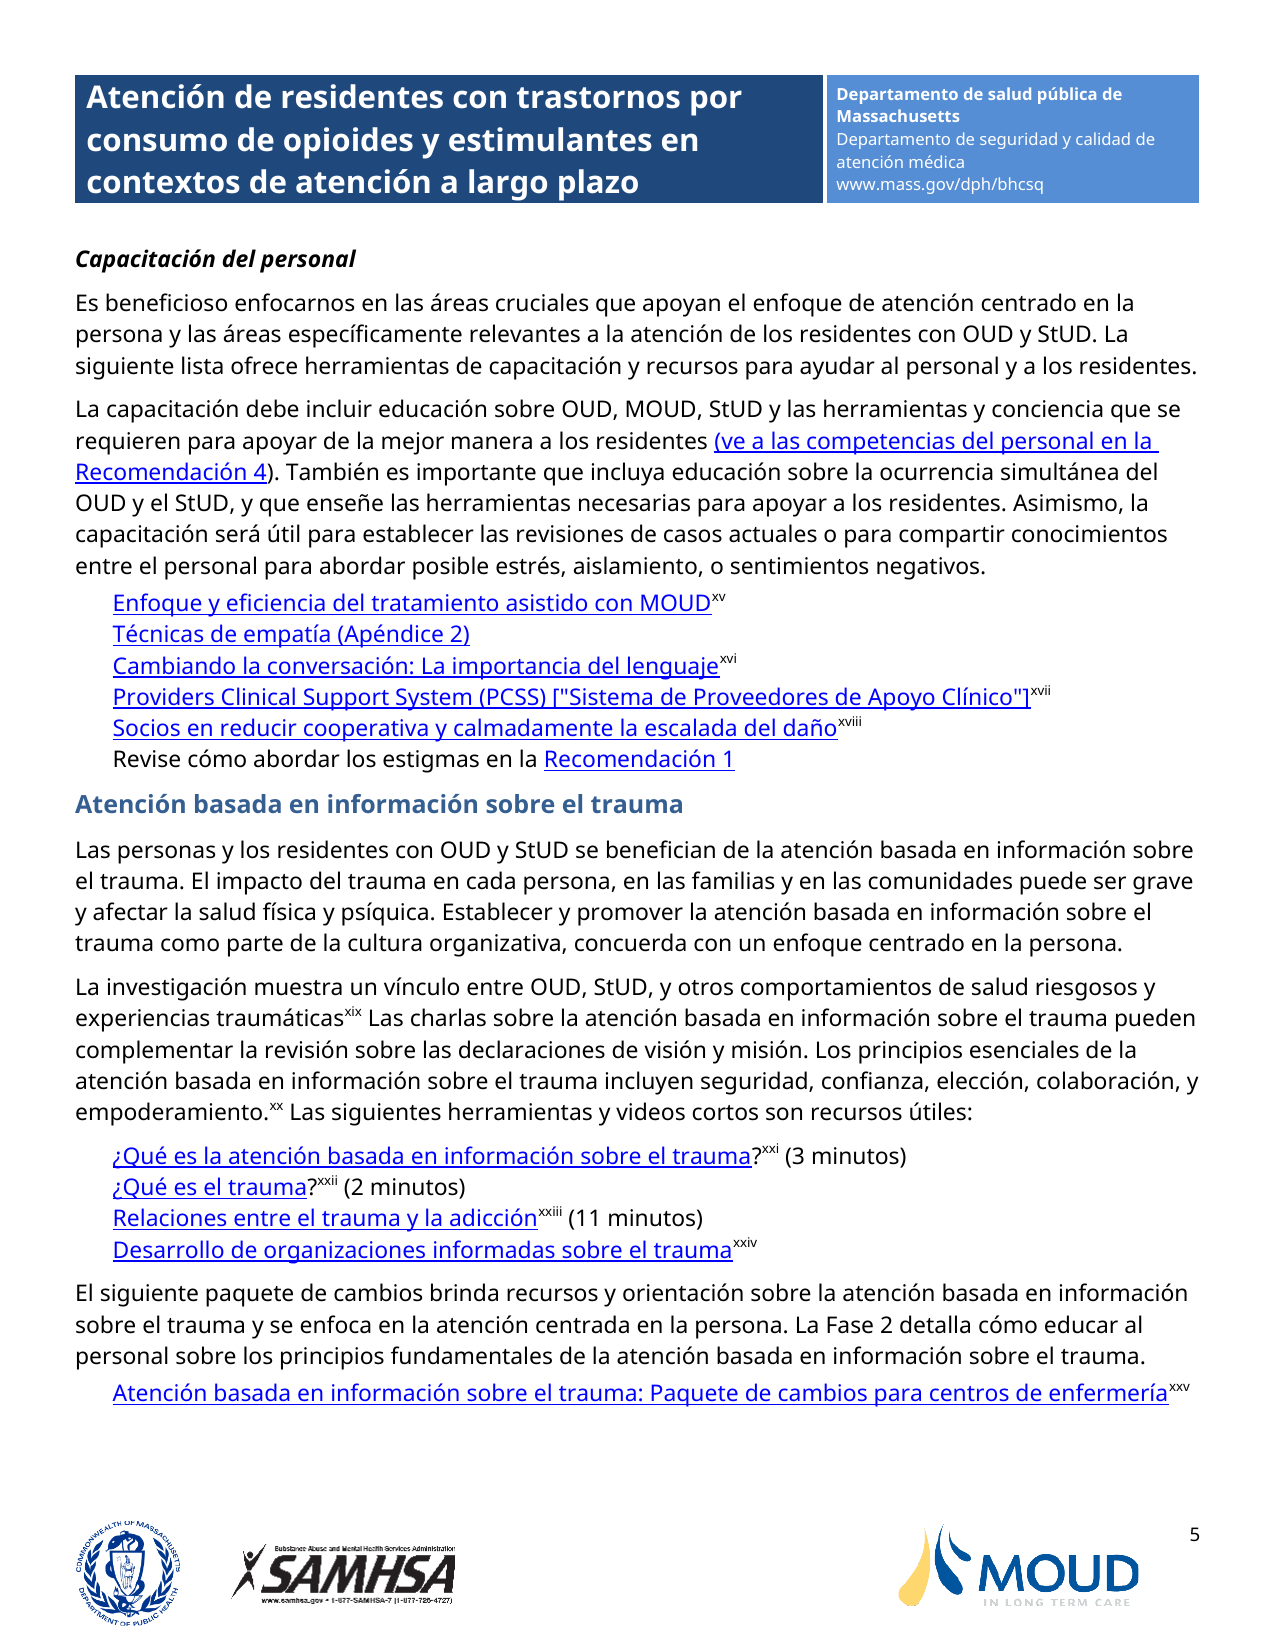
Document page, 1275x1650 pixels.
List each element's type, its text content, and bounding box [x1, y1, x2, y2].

text Capacitación del personal [75, 243, 1200, 274]
text La investigación muestra un vínculo entre OUD, StUD, y otros comportamientos de salud riesgosos y experiencias traumáticas Las charlas sobre la atención basada en información sobre el trauma pueden complementar la revisión sobre las declaraciones de visión y misión. Los principios esenciales de la atención basada en información sobre el trauma incluyen seguridad, confianza, elección, colaboración, y empoderamiento. Las siguientes herramientas y videos cortos son recursos útiles: [75, 971, 1209, 1127]
text ¿Qué es la atención basada en información sobre el trauma? (3 minutos) [112, 1140, 1209, 1171]
text Enfoque y eficiencia del tratamiento asistido con MOUD [112, 587, 1209, 618]
text Providers Clinical Support System (PCSS) ["Sistema de Proveedores de Apoyo Clínico"] [112, 681, 1209, 712]
text Las personas y los residentes con OUD y StUD se benefician de la atención basada en información sobre el trauma. El impacto del trauma en cada persona, en las familias y en las comunidades puede ser grave y afectar la salud física y psíquica. Establecer y promover la atención basada en información sobre el trauma como parte de la cultura organizativa, concuerda con un enfoque centrado en la persona. [75, 834, 1209, 959]
text El siguiente paquete de cambios brinda recursos y orientación sobre la atención basada en información sobre el trauma y se enfoca en la atención centrada en la persona. La Fase 2 detalla cómo educar al personal sobre los principios fundamentales de la atención basada en información sobre el trauma. [75, 1277, 1209, 1371]
text Relaciones entre el trauma y la adicción (11 minutos) [112, 1202, 1209, 1234]
text Cambiando la conversación: La importancia del lenguaje [112, 649, 1209, 681]
text La capacitación debe incluir educación sobre OUD, MOUD, StUD y las herramientas y conciencia que se requieren para apoyar de la mejor manera a los residentes (ve a las competencias del personal en la Recomendación 4). También es importante que incluya educación sobre la ocurrencia simultánea del OUD y el StUD, y que enseñe las herramientas necesarias para apoyar a los residentes. Asimismo, la capacitación será útil para establecer las revisiones de casos actuales o para compartir conocimientos entre el personal para abordar posible estrés, aislamiento, o sentimientos negativos. [75, 393, 1209, 581]
text Revise cómo abordar los estigmas en la Recomendación 1 [112, 743, 1209, 774]
picture [898, 1523, 1139, 1606]
picture [75, 1521, 180, 1626]
text Atención basada en información sobre el trauma: Paquete de cambios para centros de enfermería [112, 1377, 1209, 1409]
picture [231, 1543, 455, 1604]
text ¿Qué es el trauma? (2 minutos) [112, 1171, 1209, 1202]
text Técnicas de empatía (Apéndice 2) [112, 618, 1209, 649]
text Es beneficioso enfocarnos en las áreas cruciales que apoyan el enfoque de atención centrado en la persona y las áreas específicamente relevantes a la atención de los residentes con OUD y StUD. La siguiente lista ofrece herramientas de capacitación y recursos para ayudar al personal y a los residentes. [75, 287, 1209, 381]
text Desarrollo de organizaciones informadas sobre el trauma [112, 1234, 1209, 1265]
text Socios en reducir cooperativa y calmadamente la escalada del daño [112, 712, 1209, 743]
text Atención basada en información sobre el trauma [75, 787, 1200, 821]
